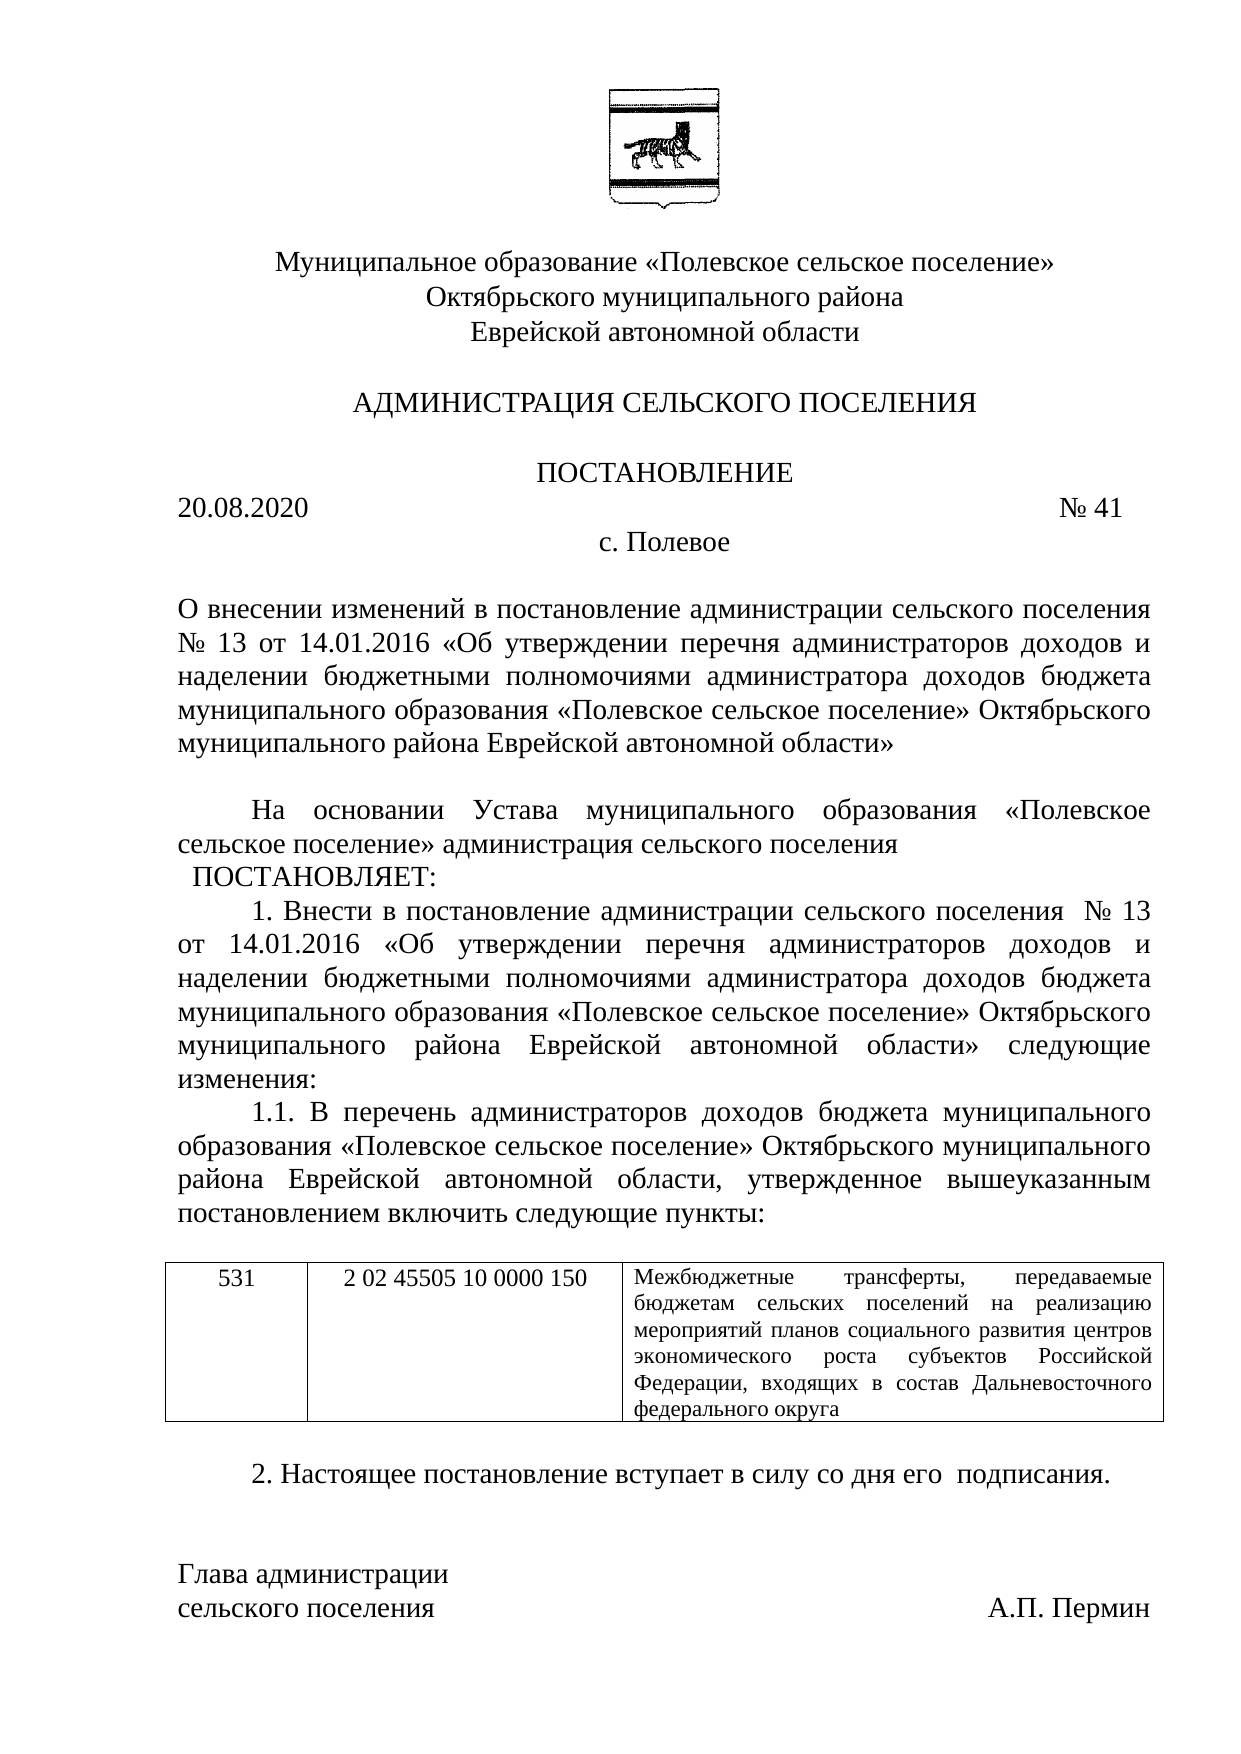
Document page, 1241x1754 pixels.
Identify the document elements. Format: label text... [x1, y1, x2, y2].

picture [608, 88, 720, 209]
text 2. Настоящее постановление вступает в силу со дня его подписания. [177, 1456, 1152, 1489]
text Муниципальное образование «Полевское сельское поселение» [177, 244, 1152, 278]
text ПОСТАНОВЛЯЕТ: [177, 859, 1152, 893]
table_header Межбюджетные трансферты, передаваемые бюджетам сельских поселений на реализацию мероприятий планов социального развития центров экономического роста субъектов Российской Федерации, входящих в состав Дальневосточного федерального округа [623, 1263, 1163, 1421]
text АДМИНИСТРАЦИЯ СЕЛЬСКОГО ПОСЕЛЕНИЯ [177, 385, 1152, 418]
text сельского поселения А.П. Пермин [177, 1590, 1152, 1623]
text Еврейской автономной области [177, 314, 1152, 348]
text О внесении изменений в постановление администрации сельского поселения № 13 от 14.01.2016 «Об утверждении перечня администраторов доходов и наделении бюджетными полномочиями администратора доходов бюджета муниципального образования «Полевское сельское поселение» Октябрьского муниципального района Еврейской автономной области» [177, 591, 1152, 759]
text Октябрьского муниципального района [177, 279, 1152, 313]
text ПОСТАНОВЛЕНИЕ [177, 455, 1152, 489]
text 1.1. В перечень администраторов доходов бюджета муниципального образования «Полевское сельское поселение» Октябрьского муниципального района Еврейской автономной области, утвержденное вышеуказанным постановлением включить следующие пункты: [177, 1094, 1152, 1228]
table_header 2 02 45505 10 0000 150 [308, 1263, 622, 1421]
text с. Полевое [177, 524, 1152, 558]
text 1. Внести в постановление администрации сельского поселения № 13 от 14.01.2016 «Об утверждении перечня администраторов доходов и наделении бюджетными полномочиями администратора доходов бюджета муниципального образования «Полевское сельское поселение» Октябрьского муниципального района Еврейской автономной области» следующие изменения: [177, 893, 1152, 1094]
text Глава администрации [177, 1556, 1152, 1590]
text 20.08.2020 № 41 [177, 491, 1152, 524]
table_header 531 [166, 1263, 307, 1421]
text На основании Устава муниципального образования «Полевское сельское поселение» администрация сельского поселения [177, 792, 1152, 859]
